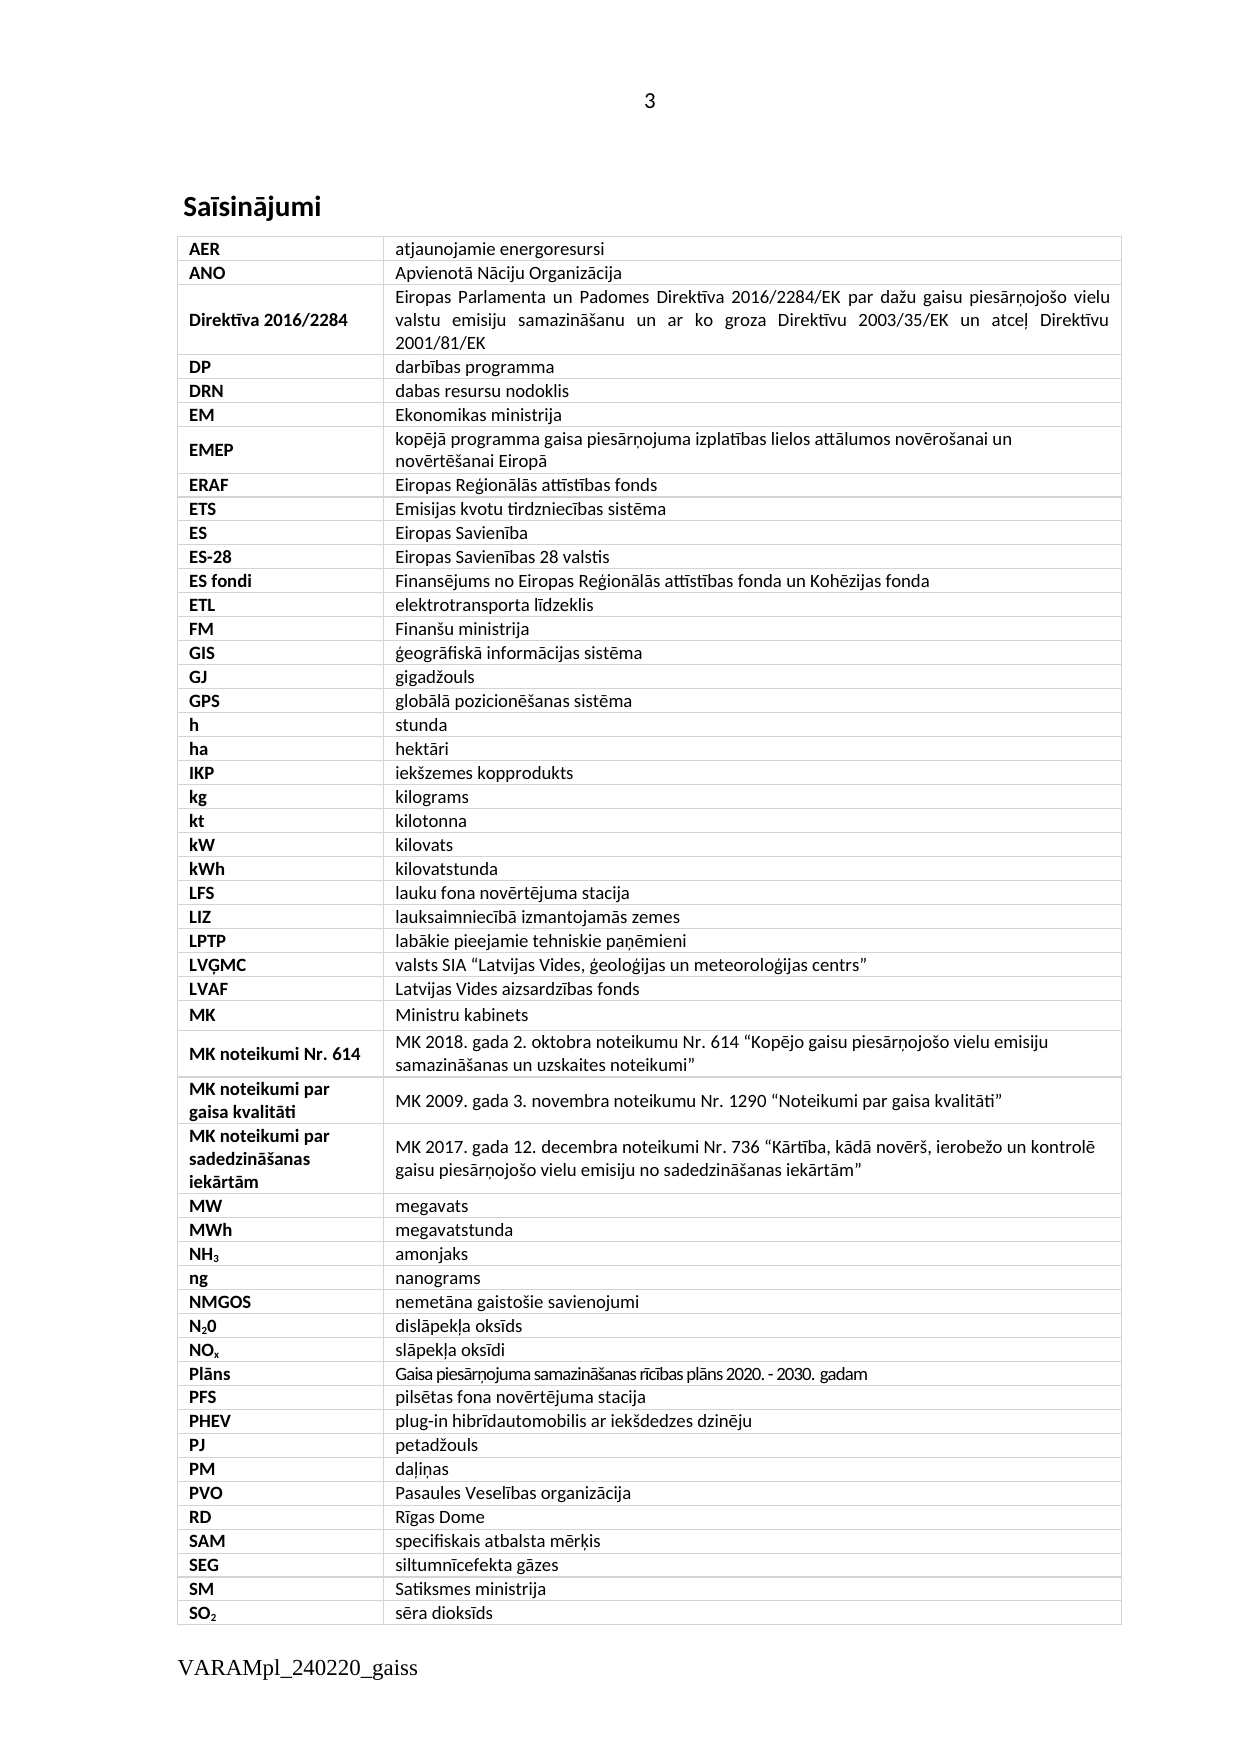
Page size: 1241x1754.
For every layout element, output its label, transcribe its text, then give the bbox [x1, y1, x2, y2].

table_cell lauksaimniecībā izmantojamās zemes [384, 905, 1121, 928]
table_header atjaunojamie energoresursi [384, 237, 1121, 260]
table_cell kt [178, 809, 383, 832]
table_cell Direktīva 2016/2284 [178, 285, 383, 354]
table_cell kW [178, 833, 383, 856]
table_cell h [178, 713, 383, 736]
table_cell globālā pozicionēšanas sistēma [384, 689, 1121, 712]
table_cell Finanšu ministrija [384, 617, 1121, 640]
table_cell specifiskais atbalsta mērķis [384, 1530, 1121, 1552]
table_cell Satiksmes ministrija [384, 1578, 1121, 1600]
table_cell kWh [178, 857, 383, 880]
table_cell Emisijas kvotu tirdzniecības sistēma [384, 498, 1121, 520]
table_cell ANO [178, 261, 383, 284]
table_cell Ekonomikas ministrija [384, 403, 1121, 426]
table_cell dislāpekļa oksīds [384, 1314, 1121, 1337]
table_cell plug-in hibrīdautomobilis ar iekšdedzes dzinēju [384, 1410, 1121, 1433]
table_cell PJ [178, 1434, 383, 1457]
table_cell ha [178, 737, 383, 760]
table_cell MK 2017. gada 12. decembra noteikumi Nr. 736 “Kārtība, kādā novērš, ierobežo un kontrolē gaisu piesārņojošo vielu emisiju no sadedzināšanas iekārtām” [384, 1124, 1121, 1193]
table_cell GPS [178, 689, 383, 712]
table_cell Pasaules Veselības organizācija [384, 1482, 1121, 1504]
table_cell MW [178, 1194, 383, 1217]
table_cell amonjaks [384, 1242, 1121, 1265]
table_cell sēra dioksīds [384, 1601, 1121, 1624]
table_cell kilotonna [384, 809, 1121, 832]
table_cell PFS [178, 1386, 383, 1409]
table_cell petadžouls [384, 1434, 1121, 1457]
table_cell iekšzemes kopprodukts [384, 761, 1121, 784]
table_cell ES [178, 521, 383, 544]
table_cell ETL [178, 593, 383, 616]
table_cell Finansējums no Eiropas Reģionālās attīstības fonda un Kohēzijas fonda [384, 569, 1121, 592]
table_cell GJ [178, 665, 383, 688]
table_cell MK noteikumi par sadedzināšanas iekārtām [178, 1124, 383, 1193]
table_cell ng [178, 1266, 383, 1289]
table_cell NMGOS [178, 1290, 383, 1313]
table_cell kilovats [384, 833, 1121, 856]
table_cell LIZ [178, 905, 383, 928]
table_cell Eiropas Parlamenta un Padomes Direktīva 2016/2284/EK par dažu gaisu piesārņojošo vielu valstu emisiju samazināšanu un ar ko groza Direktīvu 2003/35/EK un atceļ Direktīvu 2001/81/EK [384, 285, 1121, 354]
table_cell MK [178, 1001, 383, 1029]
table_cell megavats [384, 1194, 1121, 1217]
table_cell SO2 [178, 1601, 383, 1624]
table_cell DRN [178, 379, 383, 402]
table_cell siltumnīcefekta gāzes [384, 1554, 1121, 1576]
table_cell MK noteikumi par gaisa kvalitāti [178, 1078, 383, 1123]
table_cell dabas resursu nodoklis [384, 379, 1121, 402]
table_cell Eiropas Savienība [384, 521, 1121, 544]
table_cell N20 [178, 1314, 383, 1337]
table_cell MK 2018. gada 2. oktobra noteikumu Nr. 614 “Kopējo gaisu piesārņojošo vielu emisiju samazināšanas un uzskaites noteikumi” [384, 1031, 1121, 1076]
table_cell MK 2009. gada 3. novembra noteikumu Nr. 1290 “Noteikumi par gaisa kvalitāti” [384, 1078, 1121, 1123]
table_cell ES fondi [178, 569, 383, 592]
table_cell SEG [178, 1554, 383, 1576]
table_cell nemetāna gaistošie savienojumi [384, 1290, 1121, 1313]
table_cell Ministru kabinets [384, 1001, 1121, 1029]
table_cell PHEV [178, 1410, 383, 1433]
table_cell IKP [178, 761, 383, 784]
table_cell LPTP [178, 929, 383, 952]
table_cell RD [178, 1506, 383, 1528]
table_cell ģeogrāfiskā informācijas sistēma [384, 641, 1121, 664]
table_cell kopējā programma gaisa piesārņojuma izplatības lielos attālumos novērošanai un novērtēšanai Eiropā [384, 427, 1121, 472]
table_cell stunda [384, 713, 1121, 736]
table_cell Latvijas Vides aizsardzības fonds [384, 977, 1121, 999]
table_cell nanograms [384, 1266, 1121, 1289]
table_cell valsts SIA “Latvijas Vides, ģeoloģijas un meteoroloģijas centrs” [384, 953, 1121, 976]
table_cell LVAF [178, 977, 383, 999]
table_cell SAM [178, 1530, 383, 1552]
table_cell slāpekļa oksīdi [384, 1338, 1121, 1361]
table_cell Apvienotā Nāciju Organizācija [384, 261, 1121, 284]
table_cell hektāri [384, 737, 1121, 760]
table_header AER [178, 237, 383, 260]
table_cell daļiņas [384, 1458, 1121, 1481]
table_cell megavatstunda [384, 1218, 1121, 1241]
table_cell PVO [178, 1482, 383, 1504]
table_cell gigadžouls [384, 665, 1121, 688]
table_cell LVĢMC [178, 953, 383, 976]
table_cell ETS [178, 498, 383, 520]
table_cell EMEP [178, 427, 383, 472]
table_cell elektrotransporta līdzeklis [384, 593, 1121, 616]
table_cell labākie pieejamie tehniskie paņēmieni [384, 929, 1121, 952]
table_cell GIS [178, 641, 383, 664]
table_cell NOx [178, 1338, 383, 1361]
table_cell kilovatstunda [384, 857, 1121, 880]
table_cell ES-28 [178, 545, 383, 568]
table_cell pilsētas fona novērtējuma stacija [384, 1386, 1121, 1409]
table_cell EM [178, 403, 383, 426]
table_cell NH3 [178, 1242, 383, 1265]
table_cell ERAF [178, 474, 383, 496]
table_cell FM [178, 617, 383, 640]
table_cell SM [178, 1578, 383, 1600]
table_cell Gaisa piesārņojuma samazināšanas rīcības plāns 2020. - 2030. gadam [384, 1362, 1121, 1385]
table_cell kg [178, 785, 383, 808]
table_cell Eiropas Savienības 28 valstis [384, 545, 1121, 568]
table_cell LFS [178, 881, 383, 904]
subtitle Saīsinājumi [183, 188, 1122, 223]
table_cell DP [178, 355, 383, 378]
table_cell MWh [178, 1218, 383, 1241]
table_cell Eiropas Reģionālās attīstības fonds [384, 474, 1121, 496]
table_cell darbības programma [384, 355, 1121, 378]
table_cell PM [178, 1458, 383, 1481]
table_cell Plāns [178, 1362, 383, 1385]
table_cell Rīgas Dome [384, 1506, 1121, 1528]
table_cell kilograms [384, 785, 1121, 808]
table_cell lauku fona novērtējuma stacija [384, 881, 1121, 904]
table_cell MK noteikumi Nr. 614 [178, 1031, 383, 1076]
